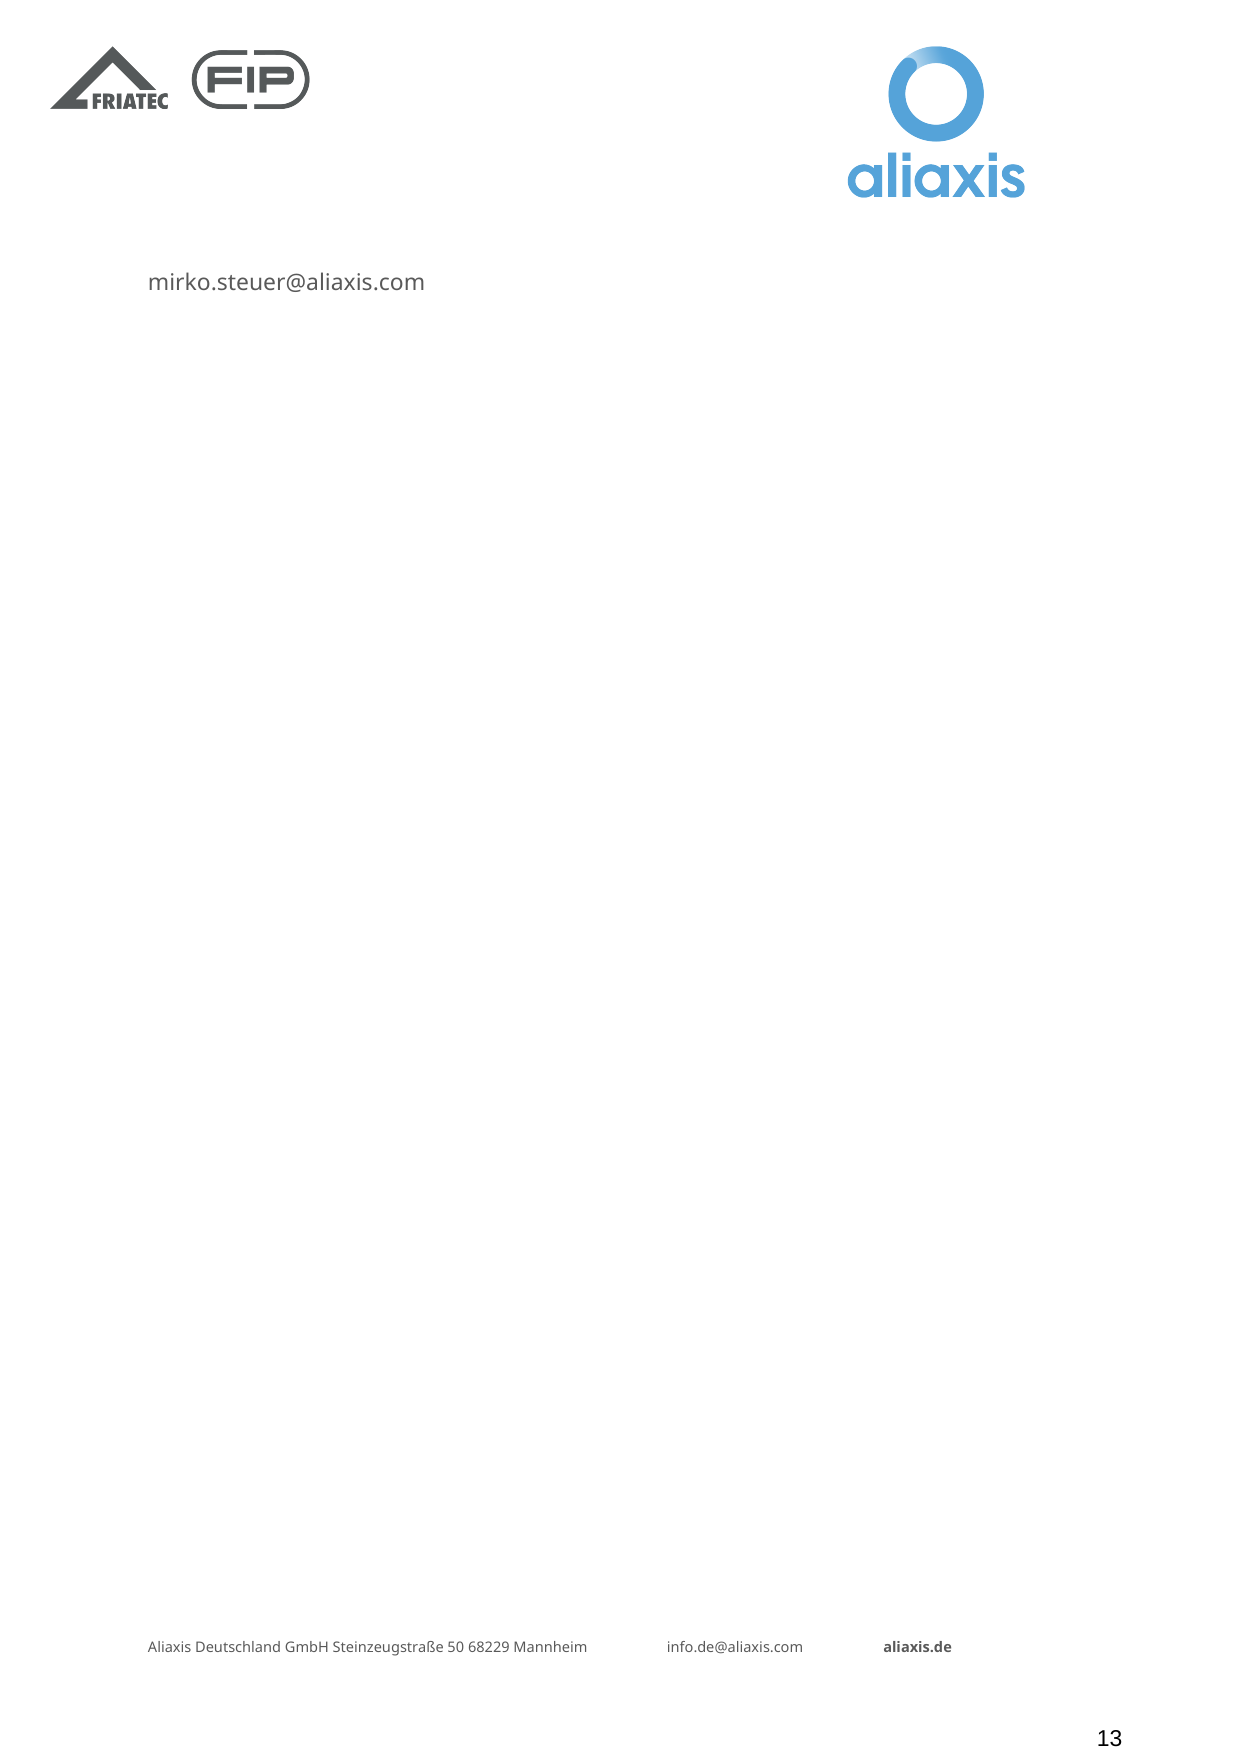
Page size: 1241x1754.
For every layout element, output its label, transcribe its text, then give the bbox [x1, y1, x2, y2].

picture [0, 0, 1143, 1747]
text mirko.steuer@aliaxis.com [148, 266, 1122, 297]
